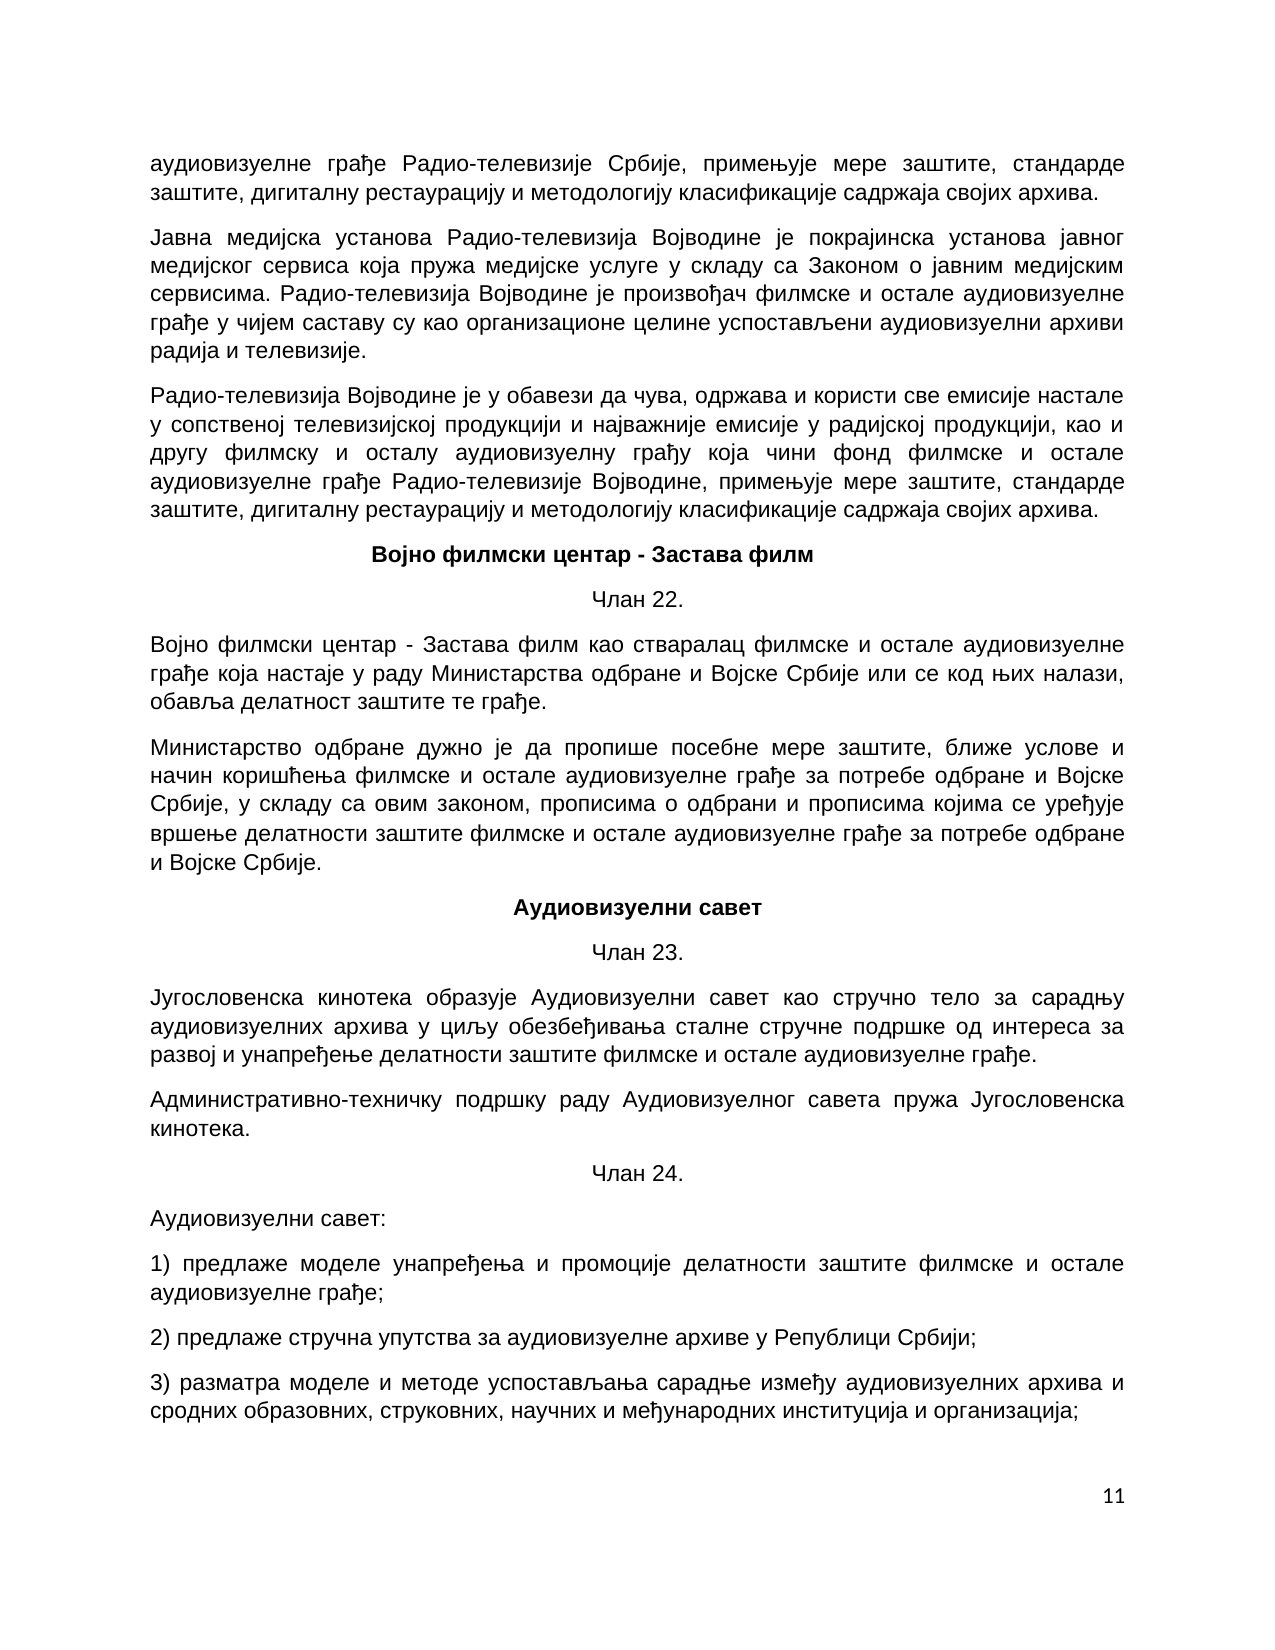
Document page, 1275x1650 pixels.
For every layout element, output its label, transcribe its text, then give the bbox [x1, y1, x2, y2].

text Војно филмски центар - Застава филм [150, 541, 1125, 568]
text Члан 23. [150, 939, 1125, 966]
text Члан 24. [150, 1160, 1125, 1186]
text Административно-техничку подршку раду Аудиовизуелног савета пружа Југословенска кинотека. [150, 1086, 1125, 1141]
text Министарство одбране дужно је да пропише посебне мере заштите, ближе услове и начин коришћења филмске и остале аудиовизуелне грађе за потребе одбране и Војске Србије, у складу са овим законом, прописима о одбрани и прописима којима се уређује вршење делатности заштите филмске и остале аудиовизуелне грађе за потребе одбране и Војске Србије. [150, 733, 1125, 875]
text 2) предлаже стручна упутства за аудиовизуелне архиве у Републици Србији; [150, 1323, 1125, 1350]
text Јавна медијска установа Радио-телевизија Војводине је покрајинска установа јавног медијског сервиса која пружа медијске услуге у складу са Законом о јавним медијским сервисима. Радио-телевизија Војводине је произвођач филмске и остале аудиовизуелне грађе у чијем саставу су као организационе целине успостављени аудиовизуелни архиви радија и телевизије. [150, 223, 1125, 364]
text 3) разматра моделе и методе успостављања сарадње између аудиовизуелних архива и сродних образовних, струковних, научних и међународних институција и организација; [150, 1369, 1125, 1423]
text Радио-телевизија Војводине је у обавези да чува, одржава и користи све емисије настале у сопственој телевизијској продукцији и најважније емисије у радијској продукцији, као и другу филмску и осталу аудиовизуелну грађу која чини фонд филмске и остале аудиовизуелне грађе Радио-телевизије Војводине, примењује мере заштите, стандарде заштите, дигиталну рестаурацију и методологију класификације садржаја својих архива. [150, 382, 1125, 522]
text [150, 150, 1125, 205]
text Војно филмски центар - Застава филм као стваралац филмске и остале аудиовизуелне грађе која настаје у раду Министарства одбране и Војске Србије или се код њих налази, обавља делатност заштите те грађе. [150, 631, 1125, 715]
text Члан 22. [150, 586, 1125, 613]
text Југословенска кинотека образује Аудиовизуелни савет као стручно тело за сарадњу аудиовизуелних архива у циљу обезбеђивања сталне стручне подршке од интереса за развој и унапређење делатности заштите филмске и остале аудиовизуелне грађе. [150, 984, 1125, 1067]
text Аудиовизуелни савет [150, 894, 1125, 920]
text 1) предлаже моделе унапређења и промоције делатности заштите филмске и остале аудиовизуелне грађе; [150, 1250, 1125, 1305]
text Аудиовизуелни савет: [150, 1205, 1125, 1231]
